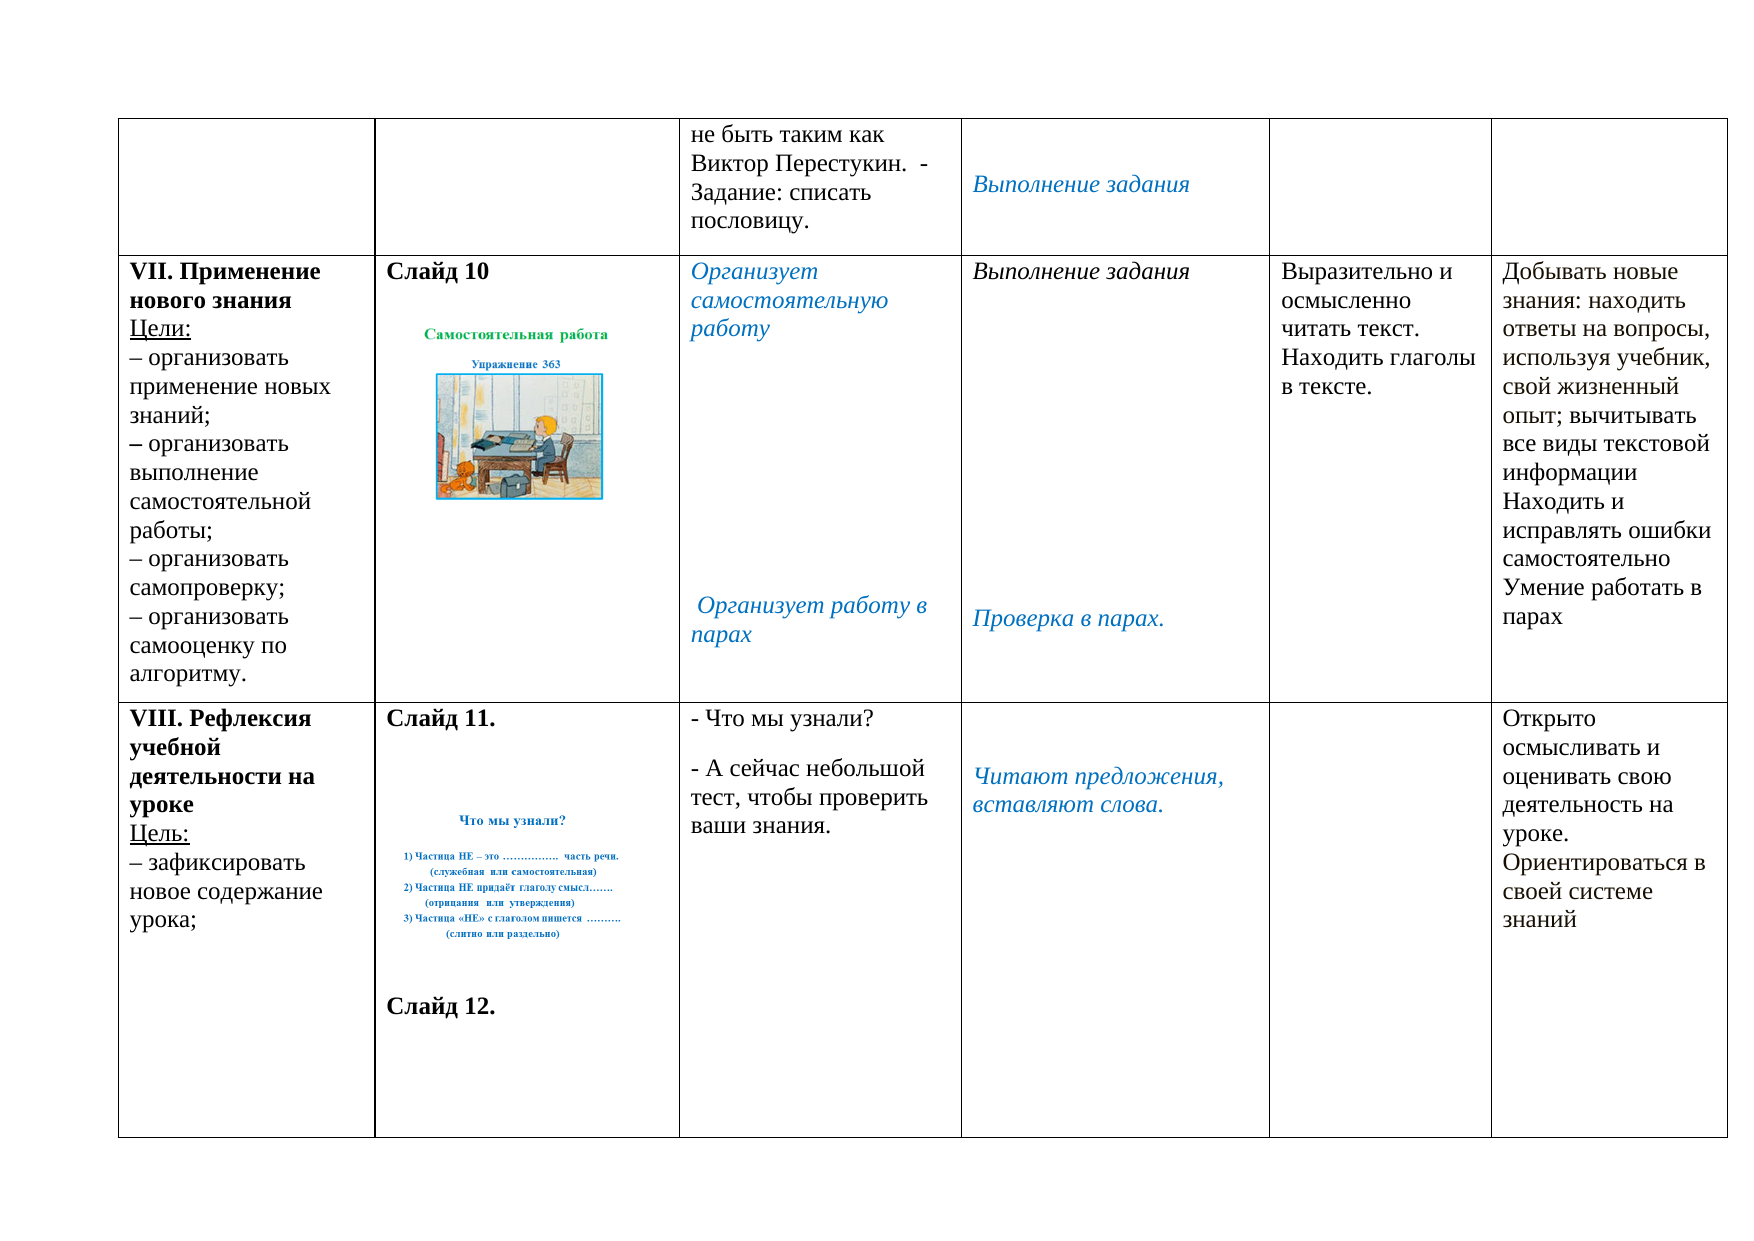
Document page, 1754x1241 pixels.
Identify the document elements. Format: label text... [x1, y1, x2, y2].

picture [381, 308, 651, 511]
table_cell VII. Применение нового знания Цели: – организовать применение новых знаний; – организовать выполнение самостоятельной работы; – организовать самопроверку; – организовать самооценку по алгоритму. [119, 256, 374, 702]
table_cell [119, 119, 374, 255]
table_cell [376, 119, 679, 255]
table_cell Выразительно и осмысленно читать текст. Находить глаголы в тексте. [1270, 256, 1491, 702]
table_cell Выполнение задания Проверка в парах. [962, 256, 1269, 702]
table_cell [1270, 703, 1491, 1137]
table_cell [1270, 119, 1491, 255]
table_cell Слайд 10 [376, 256, 679, 702]
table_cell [962, 703, 1269, 1137]
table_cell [1492, 119, 1727, 255]
table_cell Добывать новые знания: находить ответы на вопросы, используя учебник, свой жизненный опыт; вычитывать все виды текстовой информации Находить и исправлять ошибки самостоятельно Умение работать в парах [1492, 256, 1727, 702]
table_cell Организует самостоятельную работу Организует работу в парах [680, 256, 961, 702]
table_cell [962, 119, 1269, 255]
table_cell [1492, 703, 1727, 1137]
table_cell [119, 703, 374, 1137]
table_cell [680, 703, 961, 1137]
picture [392, 798, 633, 978]
table_cell Слайд 11. Слайд 12. [376, 703, 679, 1137]
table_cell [680, 119, 961, 255]
